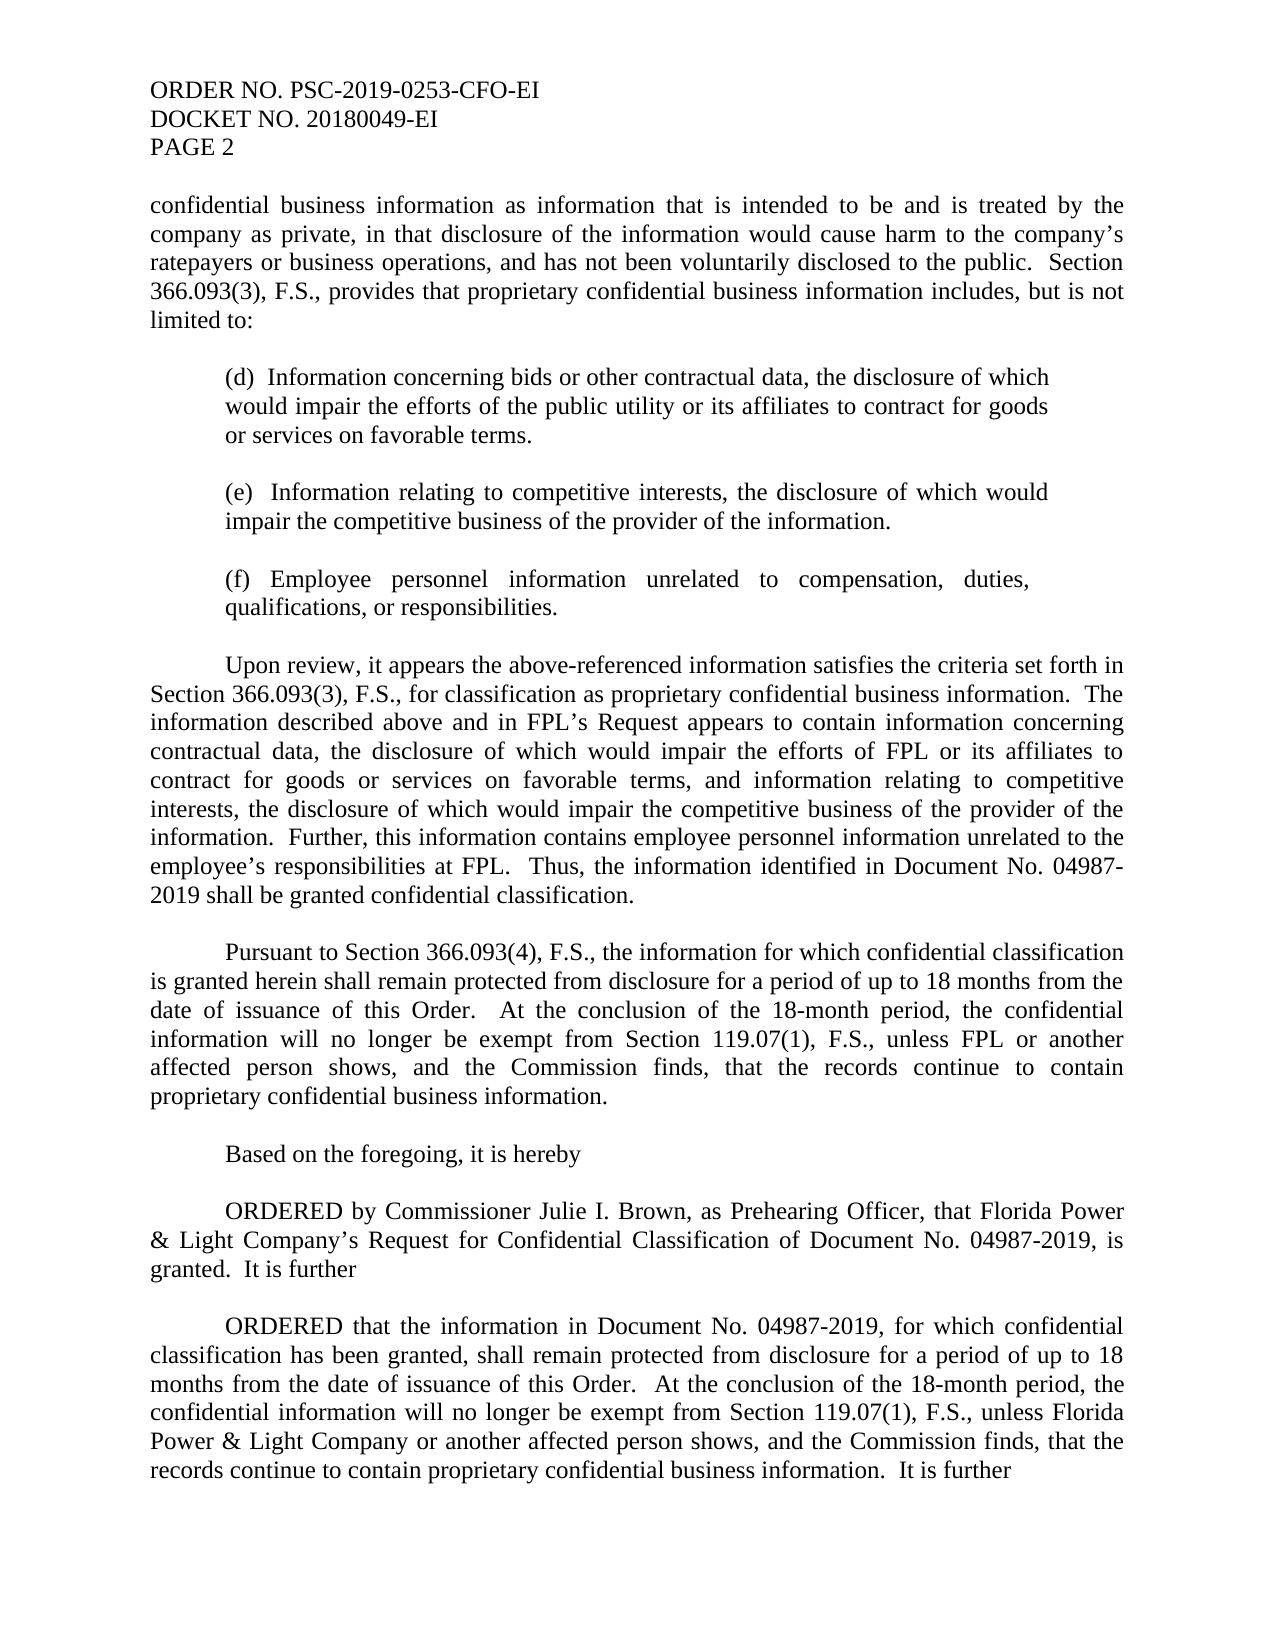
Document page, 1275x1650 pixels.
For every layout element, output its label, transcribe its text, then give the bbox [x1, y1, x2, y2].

text Pursuant to Section 366.093(4), F.S., the information for which confidential classification is granted herein shall remain protected from disclosure for a period of up to 18 months from the date of issuance of this Order. At the conclusion of the 18-month period, the confidential information will no longer be exempt from Section 119.07(1), F.S., unless FPL or another affected person shows, and the Commission finds, that the records continue to contain proprietary confidential business information. [150, 937, 1125, 1110]
text Upon review, it appears the above-referenced information satisfies the criteria set forth in Section 366.093(3), F.S., for classification as proprietary confidential business information. The information described above and in FPL’s Request appears to contain information concerning contractual data, the disclosure of which would impair the efforts of FPL or its affiliates to contract for goods or services on favorable terms, and information relating to competitive interests, the disclosure of which would impair the competitive business of the provider of the information. Further, this information contains employee personnel information unrelated to the employee’s responsibilities at FPL. Thus, the information identified in Document No. 04987-2019 shall be granted confidential classification. [150, 650, 1125, 909]
text Based on the foregoing, it is hereby [150, 1139, 1125, 1167]
text (f) Employee personnel information unrelated to compensation, duties, qualifications, or responsibilities. [150, 564, 1050, 621]
text (d) Information concerning bids or other contractual data, the disclosure of which would impair the efforts of the public utility or its affiliates to contract for goods or services on favorable terms. [225, 362, 1050, 449]
text ORDERED that the information in Document No. 04987-2019, for which confidential classification has been granted, shall remain protected from disclosure for a period of up to 18 months from the date of issuance of this Order. At the conclusion of the 18-month period, the confidential information will no longer be exempt from Section 119.07(1), , unless Florida Power & Light Company or another affected person shows, and the Commission finds, that the records continue to contain proprietary confidential business information. It is further [150, 1311, 1125, 1484]
text (e) Information relating to competitive interests, the disclosure of which would impair the competitive business of the provider of the information. [225, 477, 1050, 535]
text ORDERED by Commissioner Julie I. Brown, as Prehearing Officer, that Florida Power & Light Company’s Request for Confidential Classification of Document No. 04987-2019, is granted. It is further [150, 1196, 1125, 1282]
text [150, 190, 1125, 334]
